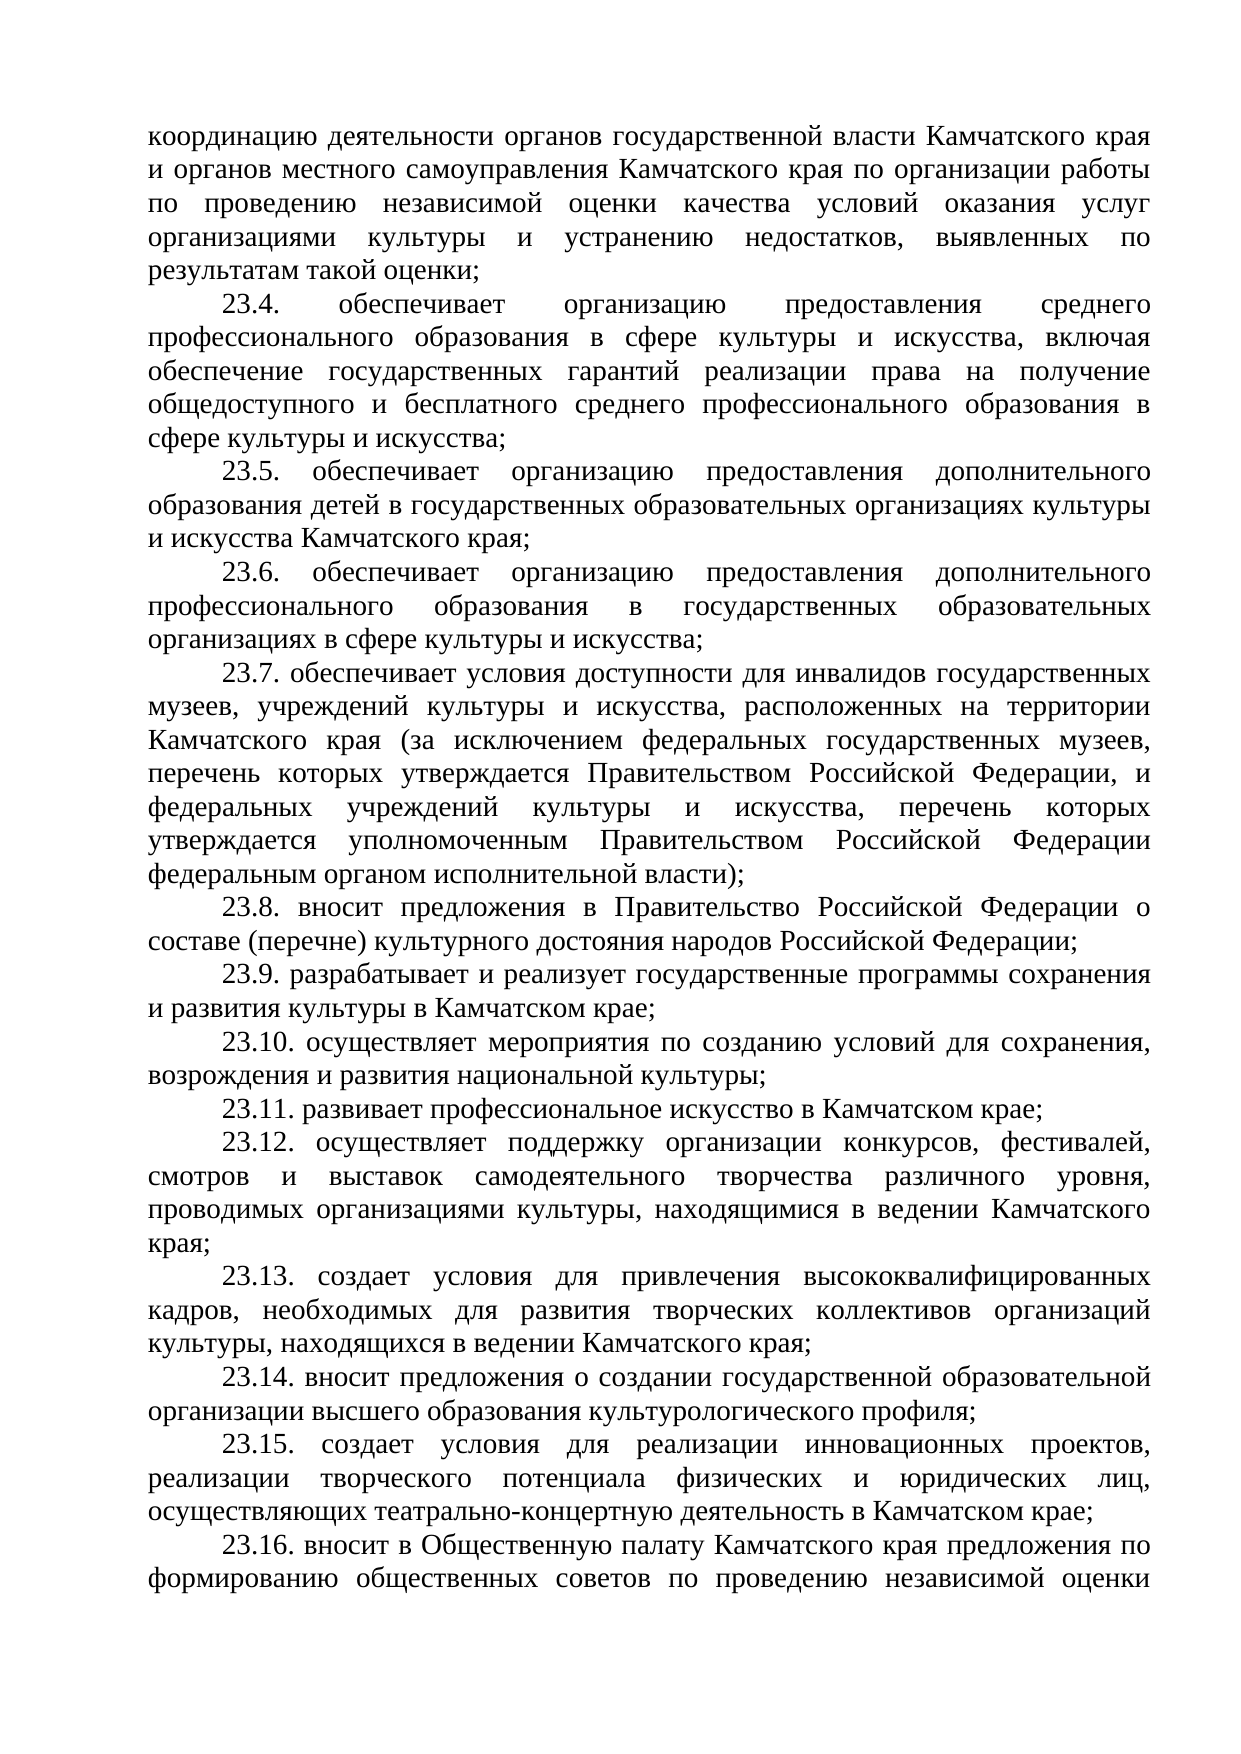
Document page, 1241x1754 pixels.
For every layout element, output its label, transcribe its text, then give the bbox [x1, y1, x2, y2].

text 23.7. обеспечивает условия доступности для инвалидов государственных музеев, учреждений культуры и искусства, расположенных на территории Камчатского края (за исключением федеральных государственных музеев, перечень которых утверждается Правительством Российской Федерации, и федеральных учреждений культуры и искусства, перечень которых утверждается уполномоченным Правительством Российской Федерации федеральным органом исполнительной власти); [148, 655, 1152, 889]
text 23.5. обеспечивает организацию предоставления дополнительного образования детей в государственных образовательных организациях культуры и искусства Камчатского края; [148, 453, 1152, 554]
text 23.12. осуществляет поддержку организации конкурсов, фестивалей, смотров и выставок самодеятельного творчества различного уровня, проводимых организациями культуры, находящимися в ведении Камчатского края; [148, 1124, 1152, 1258]
text 23.10. осуществляет мероприятия по созданию условий для сохранения, возрождения и развития национальной культуры; [148, 1024, 1152, 1091]
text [148, 1527, 1152, 1594]
text 23.15. создает условия для реализации инновационных проектов, реализации творческого потенциала физических и юридических лиц, осуществляющих театрально-концертную деятельность в Камчатском крае; [148, 1426, 1152, 1527]
text 23.9. разрабатывает и реализует государственные программы сохранения и развития культуры в Камчатском крае; [148, 957, 1152, 1024]
text 23.4. обеспечивает организацию предоставления среднего профессионального образования в сфере культуры и искусства, включая обеспечение государственных гарантий реализации права на получение общедоступного и бесплатного среднего профессионального образования в сфере культуры и искусства; [148, 286, 1152, 453]
text 23.11. развивает профессиональное искусство в Камчатском крае; [148, 1091, 1152, 1124]
text 23.6. обеспечивает организацию предоставления дополнительного профессионального образования в государственных образовательных организациях в сфере культуры и искусства; [148, 554, 1152, 655]
text 23.8. вносит предложения в Правительство Российской Федерации о составе (перечне) культурного достояния народов Российской Федерации; [148, 889, 1152, 957]
text 23.13. создает условия для привлечения высококвалифицированных кадров, необходимых для развития творческих коллективов организаций культуры, находящихся в ведении Камчатского края; [148, 1258, 1152, 1359]
text 23.14. вносит предложения о создании государственной образовательной организации высшего образования культурологического профиля; [148, 1359, 1152, 1426]
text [148, 118, 1152, 286]
